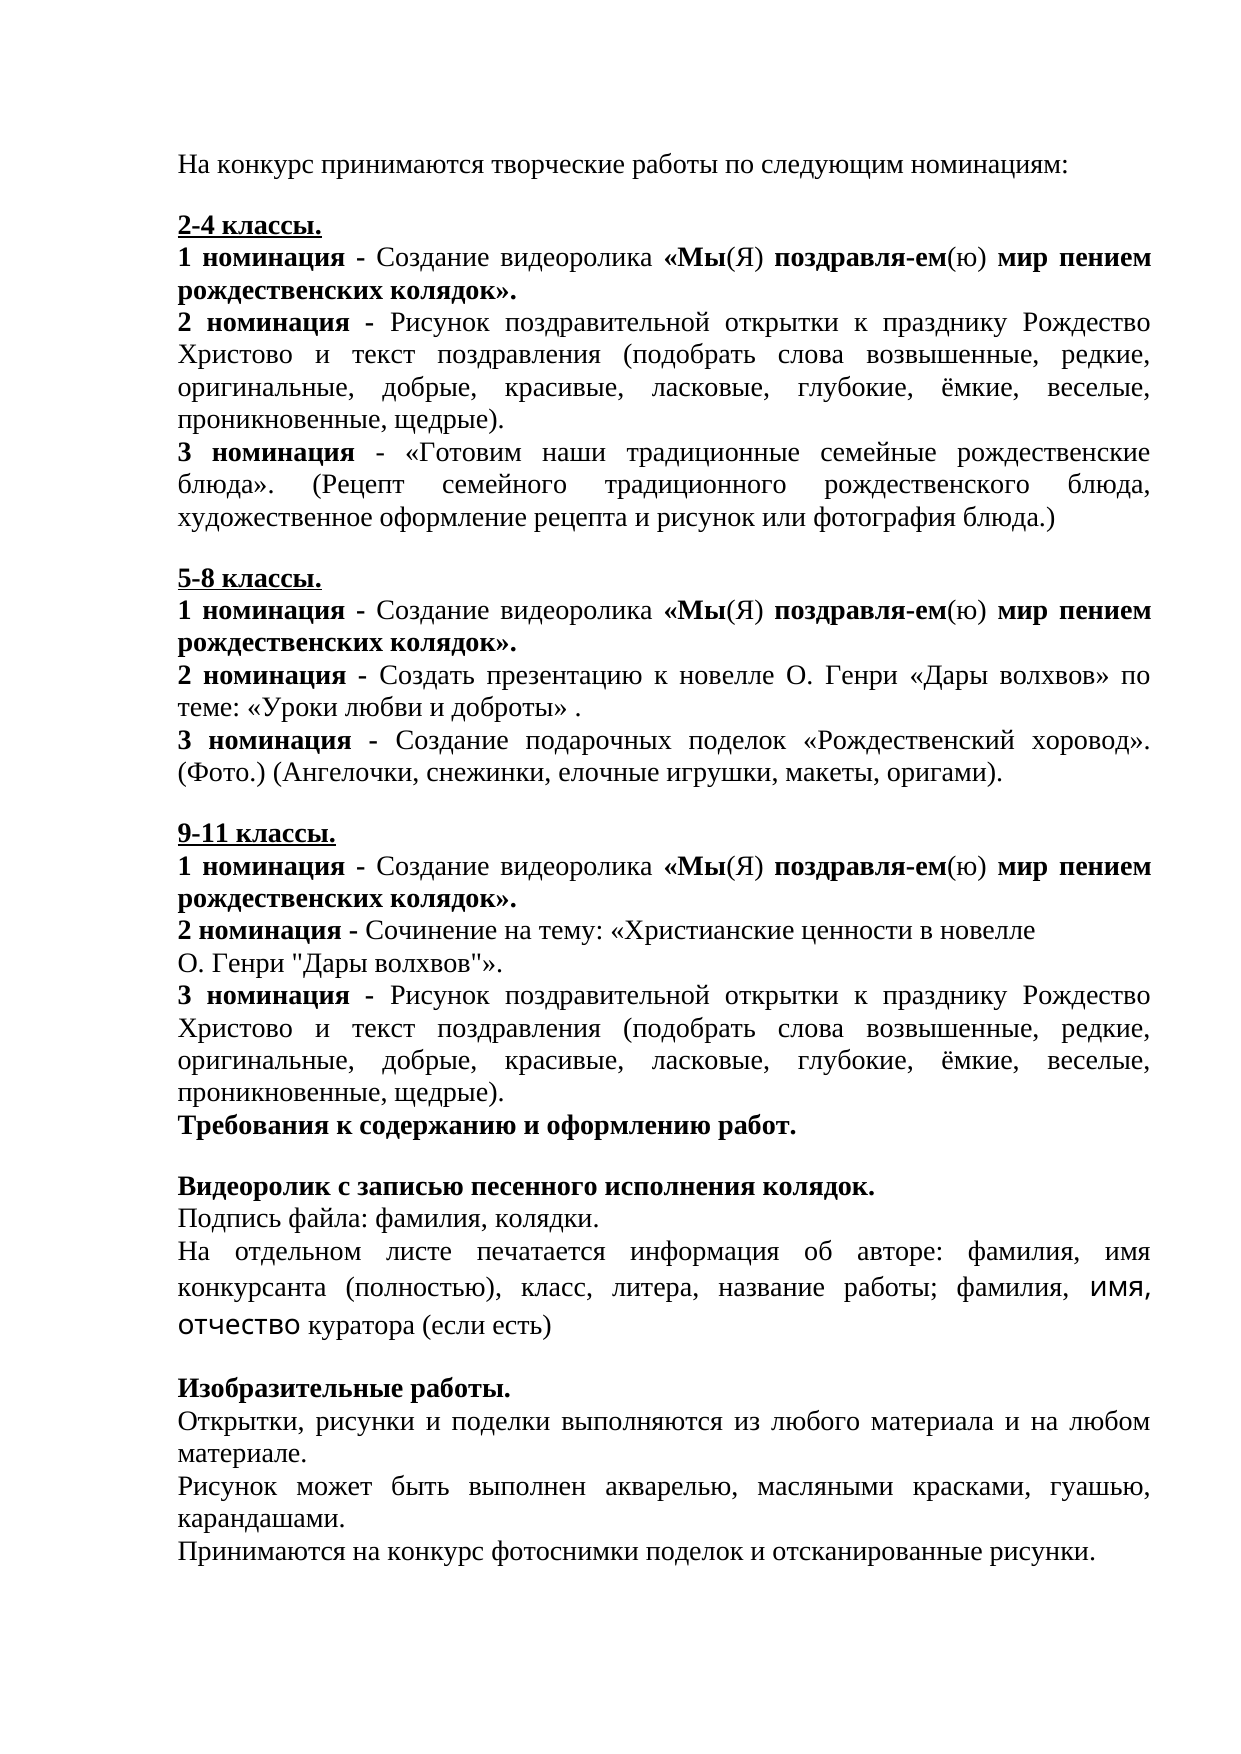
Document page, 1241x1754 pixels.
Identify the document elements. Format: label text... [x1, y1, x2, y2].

text 2-4 классы. [177, 208, 1152, 240]
text 1 номинация - Создание видеоролика «Мы(Я) поздравля-ем(ю) мир пением рождественских колядок». [177, 593, 1152, 658]
text 1 номинация - Создание видеоролика «Мы(Я) поздравля-ем(ю) мир пением рождественских колядок». [177, 849, 1152, 913]
text 3 номинация - Создание подарочных поделок «Рождественский хоровод». (Фото.) (Ангелочки, снежинки, елочные игрушки, макеты, оригами). [177, 723, 1152, 787]
text 3 номинация - «Готовим наши традиционные семейные рождественские блюда». (Рецепт семейного традиционного рождественского блюда, художественное оформление рецепта и рисунок или фотография блюда.) [177, 435, 1152, 532]
text 9-11 классы. [177, 816, 1152, 849]
text 1 номинация - Создание видеоролика «Мы(Я) поздравля-ем(ю) мир пением рождественских колядок». [177, 240, 1152, 305]
text Подпись файла: фамилия, колядки. [177, 1201, 1152, 1234]
text Открытки, рисунки и поделки выполняются из любого материала и на любом материале. [177, 1404, 1152, 1469]
text На конкурс принимаются творческие работы по следующим номинациям: [177, 147, 1152, 179]
text 5-8 классы. [177, 561, 1152, 593]
text Рисунок может быть выполнен акварелью, масляными красками, гуашью, карандашами. [177, 1469, 1152, 1533]
text Требования к содержанию и оформлению работ. [177, 1108, 1152, 1140]
text Видеоролик с записью песенного исполнения колядок. [177, 1169, 1152, 1201]
text 2 номинация - Создать презентацию к новелле О. Генри «Дары волхвов» по теме: «Уроки любви и доброты» . [177, 658, 1152, 723]
text Изобразительные работы. [177, 1372, 1152, 1404]
text О. Генри "Дары волхвов"». [177, 946, 1152, 978]
text 2 номинация - Рисунок поздравительной открытки к празднику Рождество Христово и текст поздравления (подобрать слова возвышенные, редкие, оригинальные, добрые, красивые, ласковые, глубокие, ёмкие, веселые, проникновенные, щедрые). [177, 305, 1152, 435]
text 3 номинация - Рисунок поздравительной открытки к празднику Рождество Христово и текст поздравления (подобрать слова возвышенные, редкие, оригинальные, добрые, красивые, ласковые, глубокие, ёмкие, веселые, проникновенные, щедрые). [177, 978, 1152, 1108]
text Принимаются на конкурс фотоснимки поделок и отсканированные рисунки. [177, 1533, 1152, 1566]
text 2 номинация - Сочинение на тему: «Христианские ценности в новелле [177, 913, 1152, 946]
